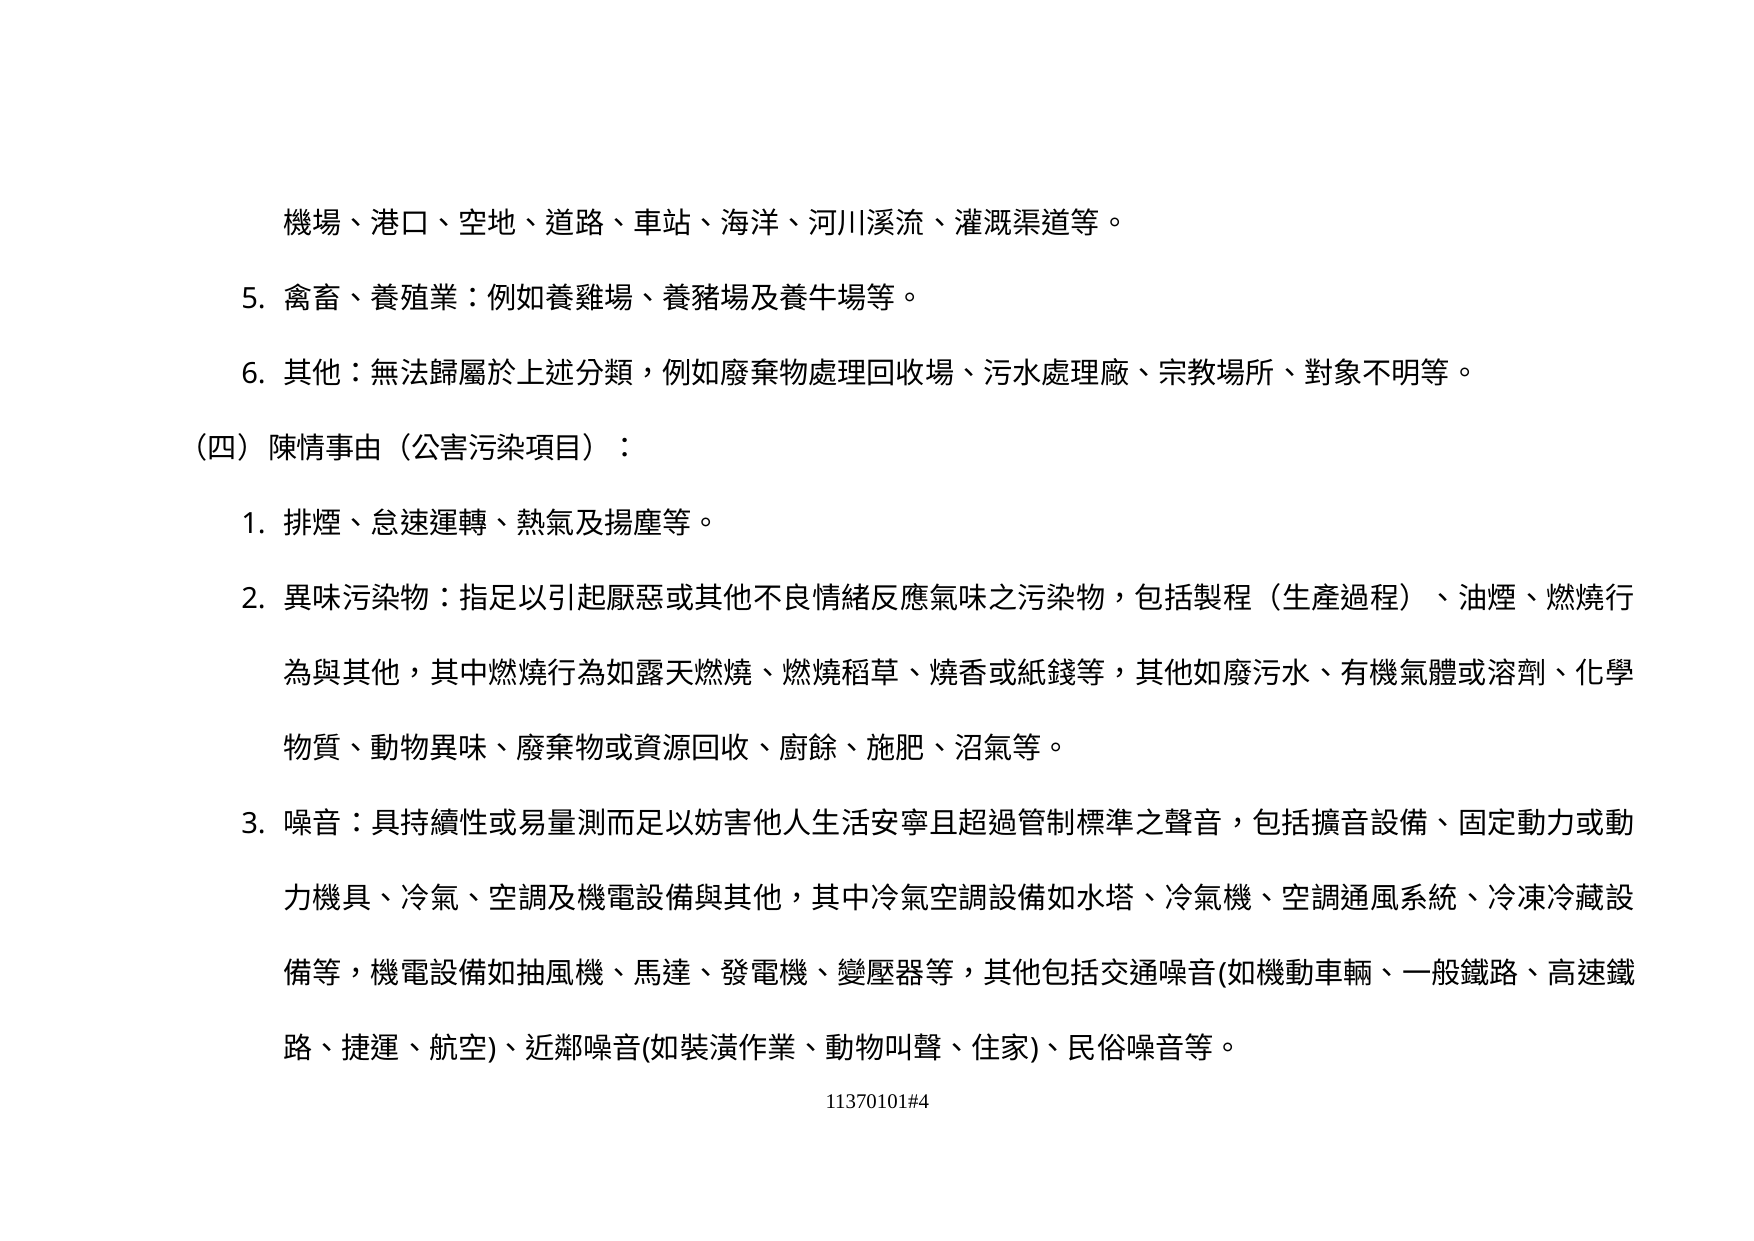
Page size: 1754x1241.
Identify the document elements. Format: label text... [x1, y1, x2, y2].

list 噪音：具持續性或易量測而足以妨害他人生活安寧且超過管制標準之聲音，包括擴音設備、固定動力或動力機具、冷氣、空調及機電設備與其他，其中冷氣空調設備如水塔、冷氣機、空調通風系統、冷凍冷藏設備等，機電設備如抽風機、馬達、發電機、變壓器等，其他包括交通噪音(如機動車輛、一般鐵路、高速鐵路、捷運、航空)、近鄰噪音(如裝潢作業、動物叫聲、住家)、民俗噪音等。 [241, 783, 1636, 1083]
list 異味污染物：指足以引起厭惡或其他不良情緒反應氣味之污染物，包括製程（生產過程）、油煙、燃燒行為與其他，其中燃燒行為如露天燃燒、燃燒稻草、燒香或紙錢等，其他如廢污水、有機氣體或溶劑、化學物質、動物異味、廢棄物或資源回收、廚餘、施肥、沼氣等。 [241, 558, 1636, 783]
list 排煙、怠速運轉、熱氣及揚塵等。 [241, 483, 1636, 558]
list 禽畜、養殖業：例如養雞場、養豬場及養牛場等。 [241, 258, 1636, 333]
list 陳情事由（公害污染項目）： [178, 408, 1636, 483]
list 其他：無法歸屬於上述分類，例如廢棄物處理回收場、污水處理廠、宗教場所、對象不明等。 [241, 333, 1636, 408]
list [241, 183, 1636, 258]
